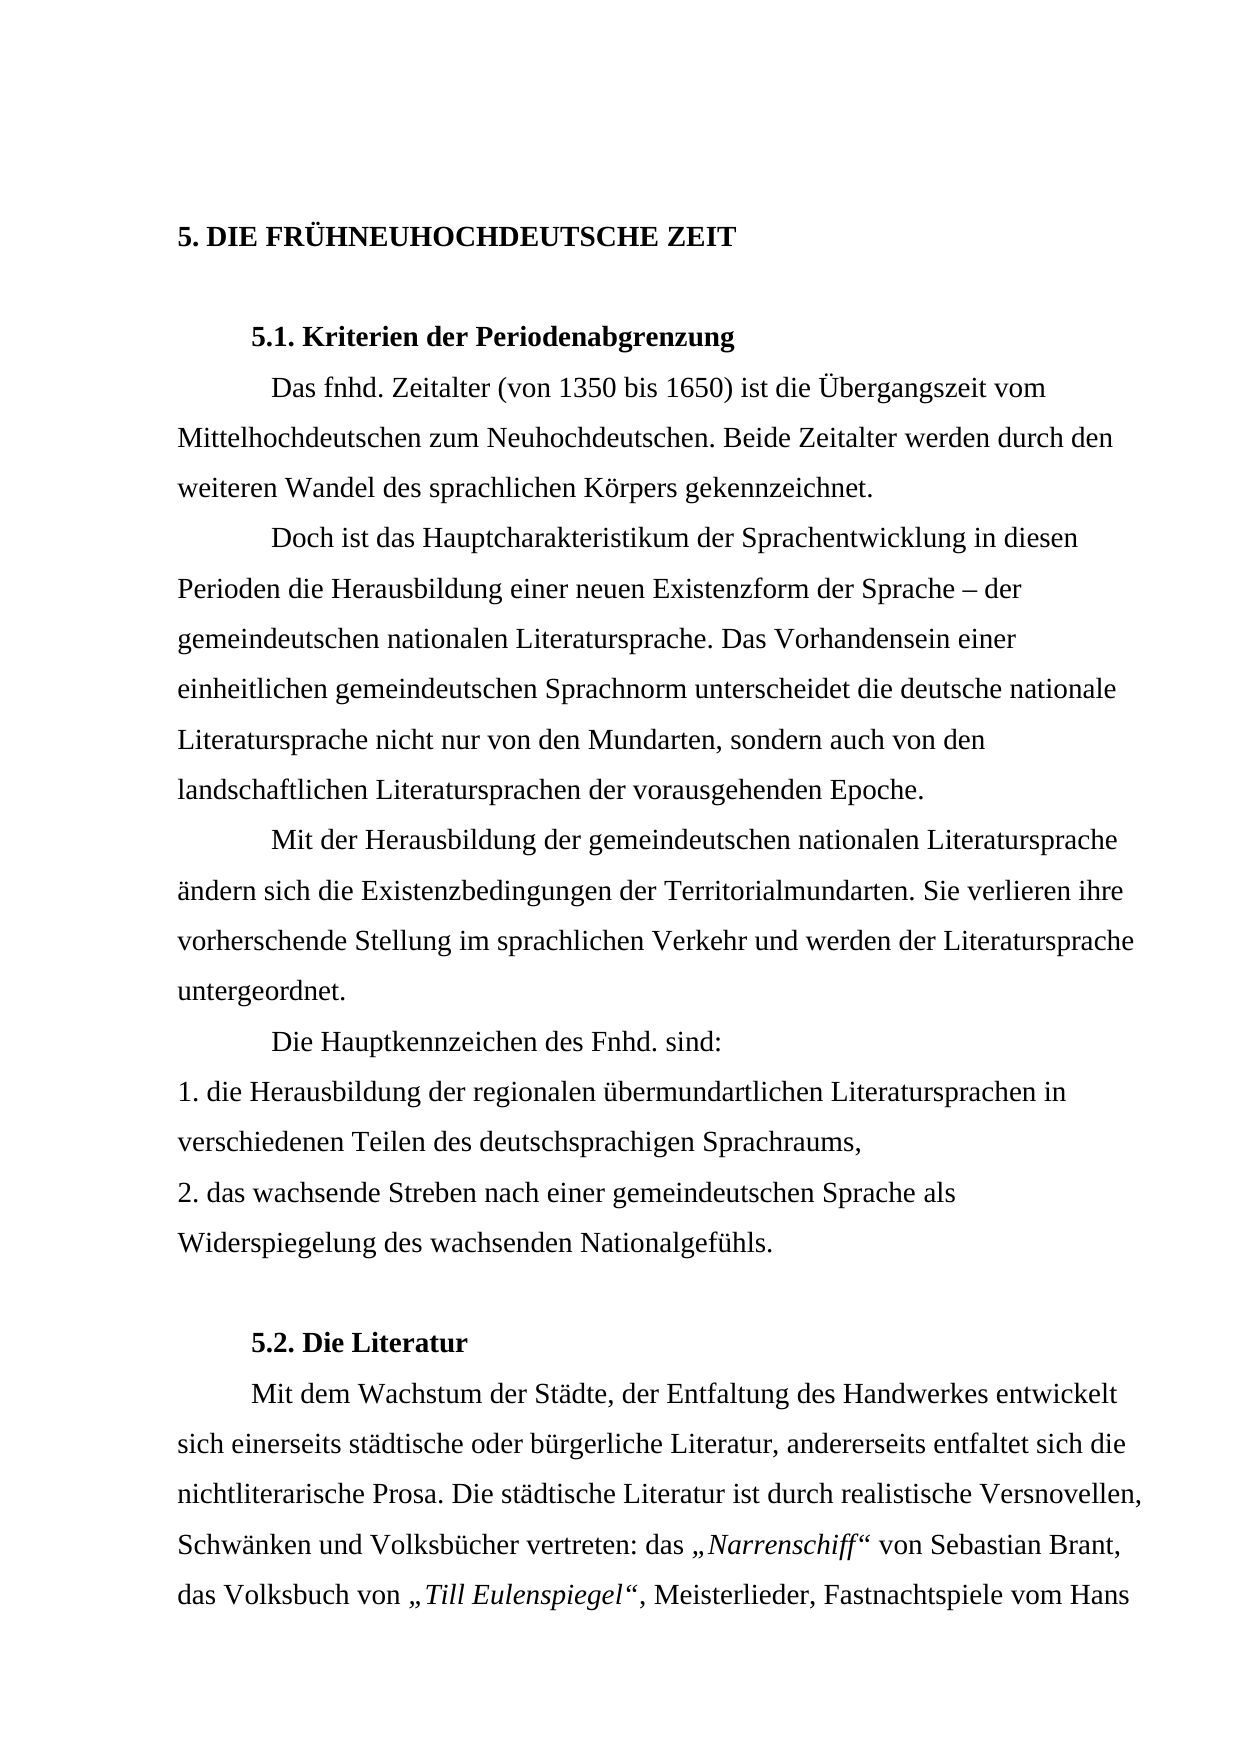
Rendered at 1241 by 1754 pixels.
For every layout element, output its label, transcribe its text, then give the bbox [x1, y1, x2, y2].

text Mit der Herausbildung der gemeindeutschen nationalen Literatursprache ändern sich die Existenzbedingungen der Territorialmundarten. Sie verlieren ihre vorherschende Stellung im sprachlichen Verkehr und werden der Literatursprache untergeordnet. [177, 822, 1137, 1007]
subtitle Die Literatur [251, 1326, 1205, 1359]
list Kriterien der Periodenabgrenzung [251, 319, 1205, 353]
text Die Hauptkennzeichen des Fnhd. sind: [271, 1024, 1205, 1057]
list das wachsende Streben nach einer gemeindeutschen Sprache als Widerspiegelung des wachsenden Nationalgefühls. [177, 1175, 956, 1258]
subtitle DIE FRÜHNEUHOCHDEUTSCHE ZEIT [177, 219, 1205, 252]
text Das fnhd. Zeitalter (von 1350 bis 1650) ist die Übergangszeit vom Mittelhochdeutschen zum Neuhochdeutschen. Beide Zeitalter werden durch den weiteren Wandel des sprachlichen Körpers gekennzeichnet. [177, 370, 1140, 504]
list die Herausbildung der regionalen übermundartlichen Literatursprachen in verschiedenen Teilen des deutschsprachigen Sprachraums, [177, 1074, 1067, 1158]
text Doch ist das Hauptcharakteristikum der Sprachentwicklung in diesen Perioden die Herausbildung einer neuen Existenzform der Sprache – der gemeindeutschen nationalen Literatursprache. Das Vorhandensein einer einheitlichen gemeindeutschen Sprachnorm unterscheidet die deutsche nationale Literatursprache nicht nur von den Mundarten, sondern auch von den landschaftlichen Literatursprachen der vorausgehenden Epoche. [177, 521, 1119, 806]
text Mit dem Wachstum der Städte, der Entfaltung des Handwerkes entwickelt sich einerseits städtische oder bürgerliche Literatur, andererseits entfaltet sich die nichtliterarische Prosa. Die städtische Literatur ist durch realistische Versnovellen, Schwänken und Volksbücher vertreten: das „Narrenschiff“ von Sebastian Brant, das Volksbuch von „Till Eulenspiegel“, Meisterlieder, Fastnachtspiele vom Hans [177, 1376, 1145, 1611]
